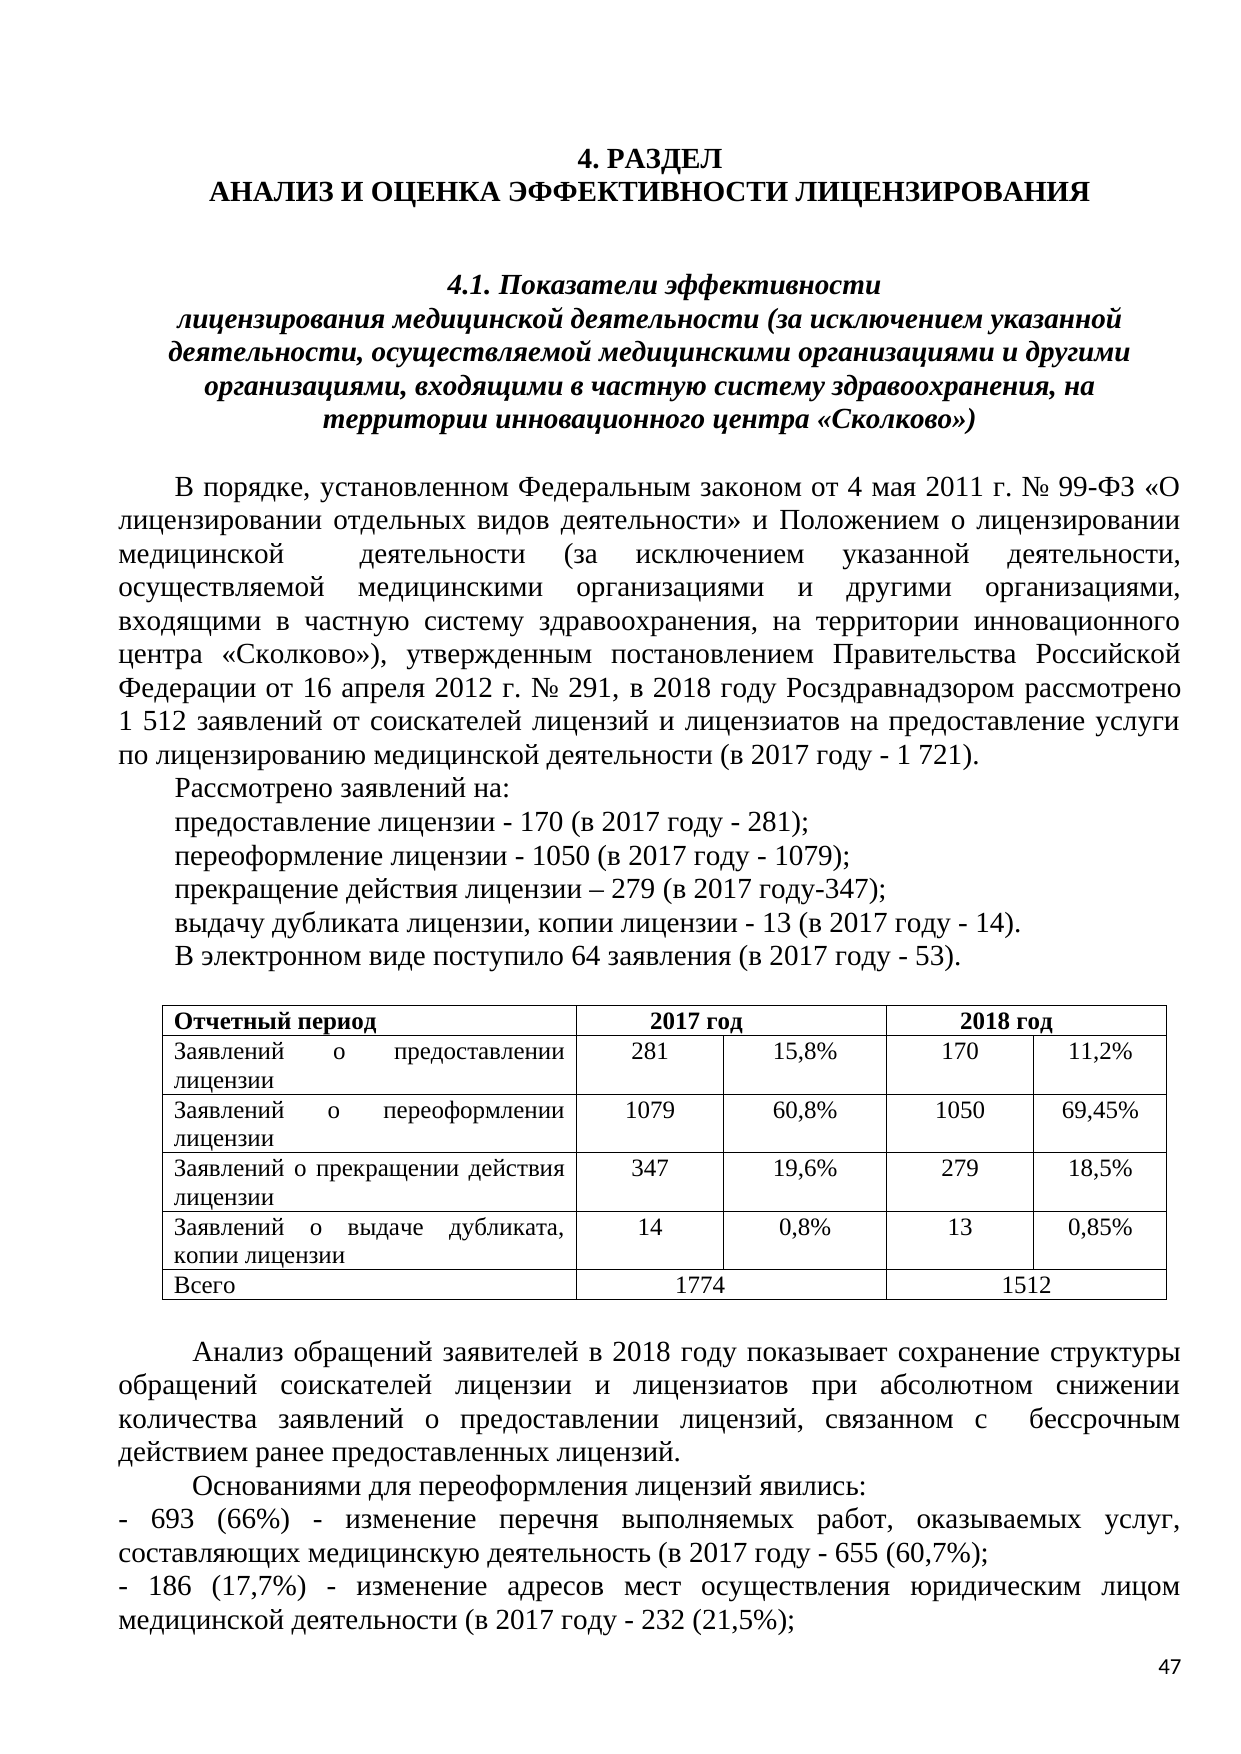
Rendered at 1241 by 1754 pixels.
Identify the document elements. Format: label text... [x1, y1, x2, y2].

table_header Отчетный период [163, 1006, 576, 1035]
table_cell 15,8% [724, 1036, 886, 1094]
table_cell 19,6% [724, 1153, 886, 1211]
text Основаниями для переоформления лицензий явились: [118, 1468, 1181, 1501]
text 4.1. Показатели эффективности [118, 267, 1181, 301]
table_cell 1050 [887, 1095, 1033, 1152]
table_cell 18,5% [1034, 1153, 1166, 1211]
text предоставление лицензии - 170 (в 2017 году - 281); [118, 804, 1181, 838]
table_cell 1774 [577, 1270, 886, 1299]
table_cell 170 [887, 1036, 1033, 1094]
text В порядке, установленном Федеральным законом от 4 мая 2011 г. № 99-ФЗ «О лицензировании отдельных видов деятельности» и Положением о лицензировании медицинской деятельности (за исключением указанной деятельности, осуществляемой медицинскими организациями и другими организациями, входящими в частную систему здравоохранения, на территории инновационного центра «Сколково»), утвержденным постановлением Правительства Российской Федерации от 16 апреля 2012 г. № 291, в 2018 году Росздравнадзором рассмотрено 1 512 заявлений от соискателей лицензий и лицензиатов на предоставление услуги по лицензированию медицинской деятельности (в 2017 году - 1 721). [118, 469, 1181, 771]
table_cell 347 [577, 1153, 723, 1211]
table_cell 0,8% [724, 1212, 886, 1269]
text Анализ обращений заявителей в 2018 году показывает сохранение структуры обращений соискателей лицензии и лицензиатов при абсолютном снижении количества заявлений о предоставлении лицензий, связанном с бессрочным действием ранее предоставленных лицензий. [118, 1334, 1181, 1468]
table_header 2018 год [887, 1006, 1166, 1035]
table_cell 1512 [887, 1270, 1166, 1299]
text прекращение действия лицензии – 279 (в 2017 году-347); [118, 871, 1181, 905]
table_cell 0,85% [1034, 1212, 1166, 1269]
table_cell 60,8% [724, 1095, 886, 1152]
text - 693 (66%) - изменение перечня выполняемых работ, оказываемых услуг, составляющих медицинскую деятельность (в 2017 году - 655 (60,7%); [118, 1501, 1181, 1568]
table_cell Заявлений о предоставлении лицензии [163, 1036, 576, 1094]
table_cell 1079 [577, 1095, 723, 1152]
table_cell Заявлений о переоформлении лицензии [163, 1095, 576, 1152]
table_cell 281 [577, 1036, 723, 1094]
table_cell Заявлений о прекращении действия лицензии [163, 1153, 576, 1211]
table_cell 69,45% [1034, 1095, 1166, 1152]
table_cell 13 [887, 1212, 1033, 1269]
table_cell 11,2% [1034, 1036, 1166, 1094]
text - 186 (17,7%) - изменение адресов мест осуществления юридическим лицом медицинской деятельности (в 2017 году - 232 (21,5%); [118, 1568, 1181, 1636]
table_header 2017 год [577, 1006, 886, 1035]
table_cell 279 [887, 1153, 1033, 1211]
text АНАЛИЗ И ОЦЕНКА ЭФФЕКТИВНОСТИ ЛИЦЕНЗИРОВАНИЯ [118, 174, 1181, 208]
text лицензирования медицинской деятельности (за исключением указанной деятельности, осуществляемой медицинскими организациями и другими организациями, входящими в частную систему здравоохранения, на территории инновационного центра «Сколково») [118, 301, 1181, 435]
text переоформление лицензии - 1050 (в 2017 году - 1079); [118, 838, 1181, 871]
subtitle 4. РАЗДЕЛ [118, 141, 1181, 174]
text Рассмотрено заявлений на: [118, 771, 1181, 804]
table_cell Заявлений о выдаче дубликата, копии лицензии [163, 1212, 576, 1269]
text выдачу дубликата лицензии, копии лицензии - 13 (в 2017 году - 14). [118, 905, 1181, 938]
table_cell 14 [577, 1212, 723, 1269]
table_cell Всего [163, 1270, 576, 1299]
text В электронном виде поступило 64 заявления (в 2017 году - 53). [118, 938, 1181, 972]
